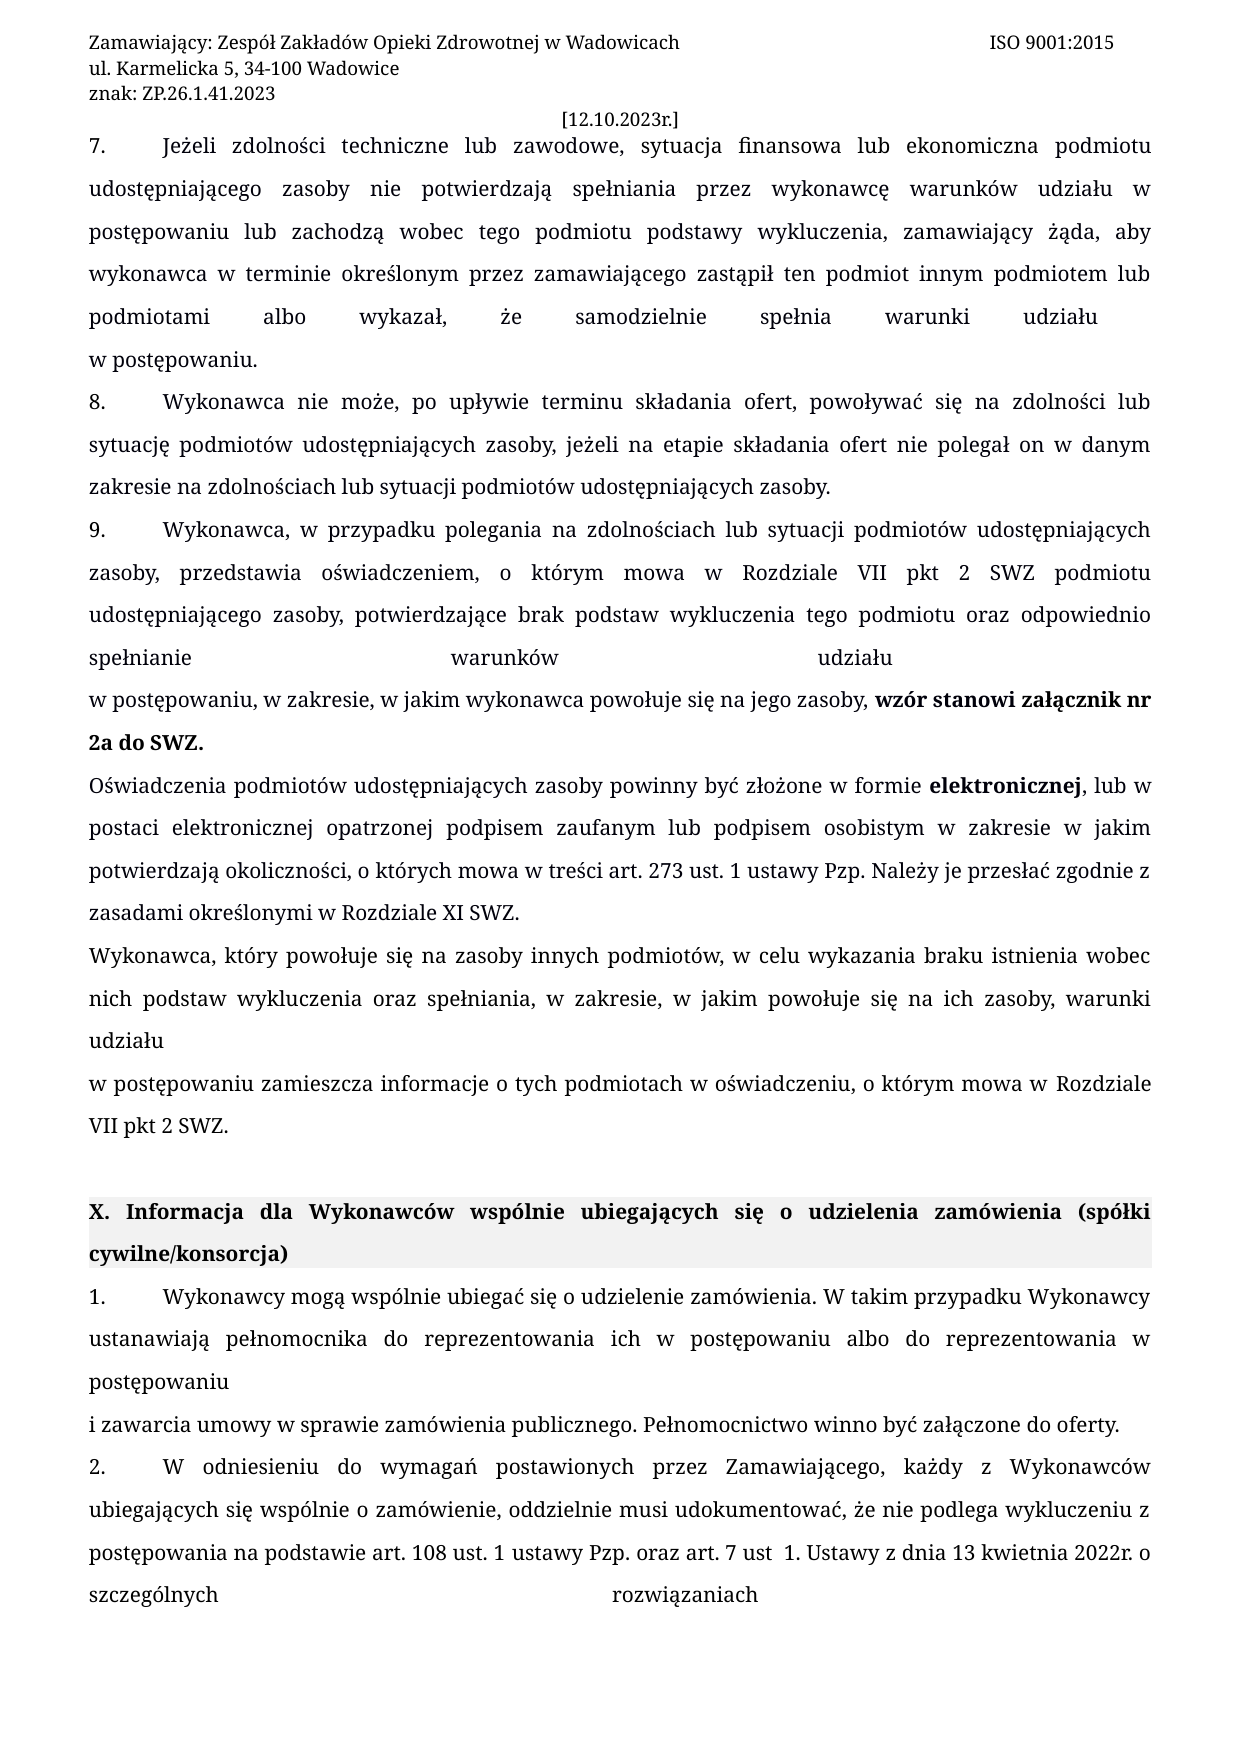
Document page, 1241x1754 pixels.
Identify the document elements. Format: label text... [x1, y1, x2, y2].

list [89, 1452, 1152, 1609]
subtitle X. Informacja dla Wykonawców wspólnie ubiegających się o udzielenia zamówienia (spółki cywilne/konsorcja) [89, 1197, 1152, 1268]
list Wykonawcy mogą wspólnie ubiegać się o udzielenie zamówienia. W takim przypadku Wykonawcy ustanawiają pełnomocnika do reprezentowania ich w postępowaniu albo do reprezentowania w postępowaniu i zawarcia umowy w sprawie zamówienia publicznego. Pełnomocnictwo winno być załączone do oferty. [89, 1282, 1152, 1438]
list Wykonawca nie może, po upływie terminu składania ofert, powoływać się na zdolności lub sytuację podmiotów udostępniających zasoby, jeżeli na etapie składania ofert nie polegał on w danym zakresie na zdolnościach lub sytuacji podmiotów udostępniających zasoby. [89, 387, 1152, 501]
text Wykonawca, który powołuje się na zasoby innych podmiotów, w celu wykazania braku istnienia wobec nich podstaw wykluczenia oraz spełniania, w zakresie, w jakim powołuje się na ich zasoby, warunki udziału w postępowaniu zamieszcza informacje o tych podmiotach w oświadczeniu, o którym mowa w Rozdziale VII pkt 2 SWZ. [89, 941, 1152, 1140]
list Jeżeli zdolności techniczne lub zawodowe, sytuacja finansowa lub ekonomiczna podmiotu udostępniającego zasoby nie potwierdzają spełniania przez wykonawcę warunków udziału w postępowaniu lub zachodzą wobec tego podmiotu podstawy wykluczenia, zamawiający żąda, aby wykonawca w terminie określonym przez zamawiającego zastąpił ten podmiot innym podmiotem lub podmiotami albo wykazał, że samodzielnie spełnia warunki udziału w postępowaniu. [89, 132, 1152, 373]
list Wykonawca, w przypadku polegania na zdolnościach lub sytuacji podmiotów udostępniających zasoby, przedstawia oświadczeniem, o którym mowa w Rozdziale VII pkt 2 SWZ podmiotu udostępniającego zasoby, potwierdzające brak podstaw wykluczenia tego podmiotu oraz odpowiednio spełnianie warunków udziału w postępowaniu, w zakresie, w jakim wykonawca powołuje się na jego zasoby, wzór stanowi załącznik nr 2a do SWZ. [89, 515, 1152, 757]
text Oświadczenia podmiotów udostępniających zasoby powinny być złożone w formie elektronicznej, lub w postaci elektronicznej opatrzonej podpisem zaufanym lub podpisem osobistym w zakresie w jakim potwierdzają okoliczności, o których mowa w treści art. 273 ust. 1 ustawy Pzp. Należy je przesłać zgodnie z zasadami określonymi w Rozdziale XI SWZ. [89, 771, 1152, 927]
